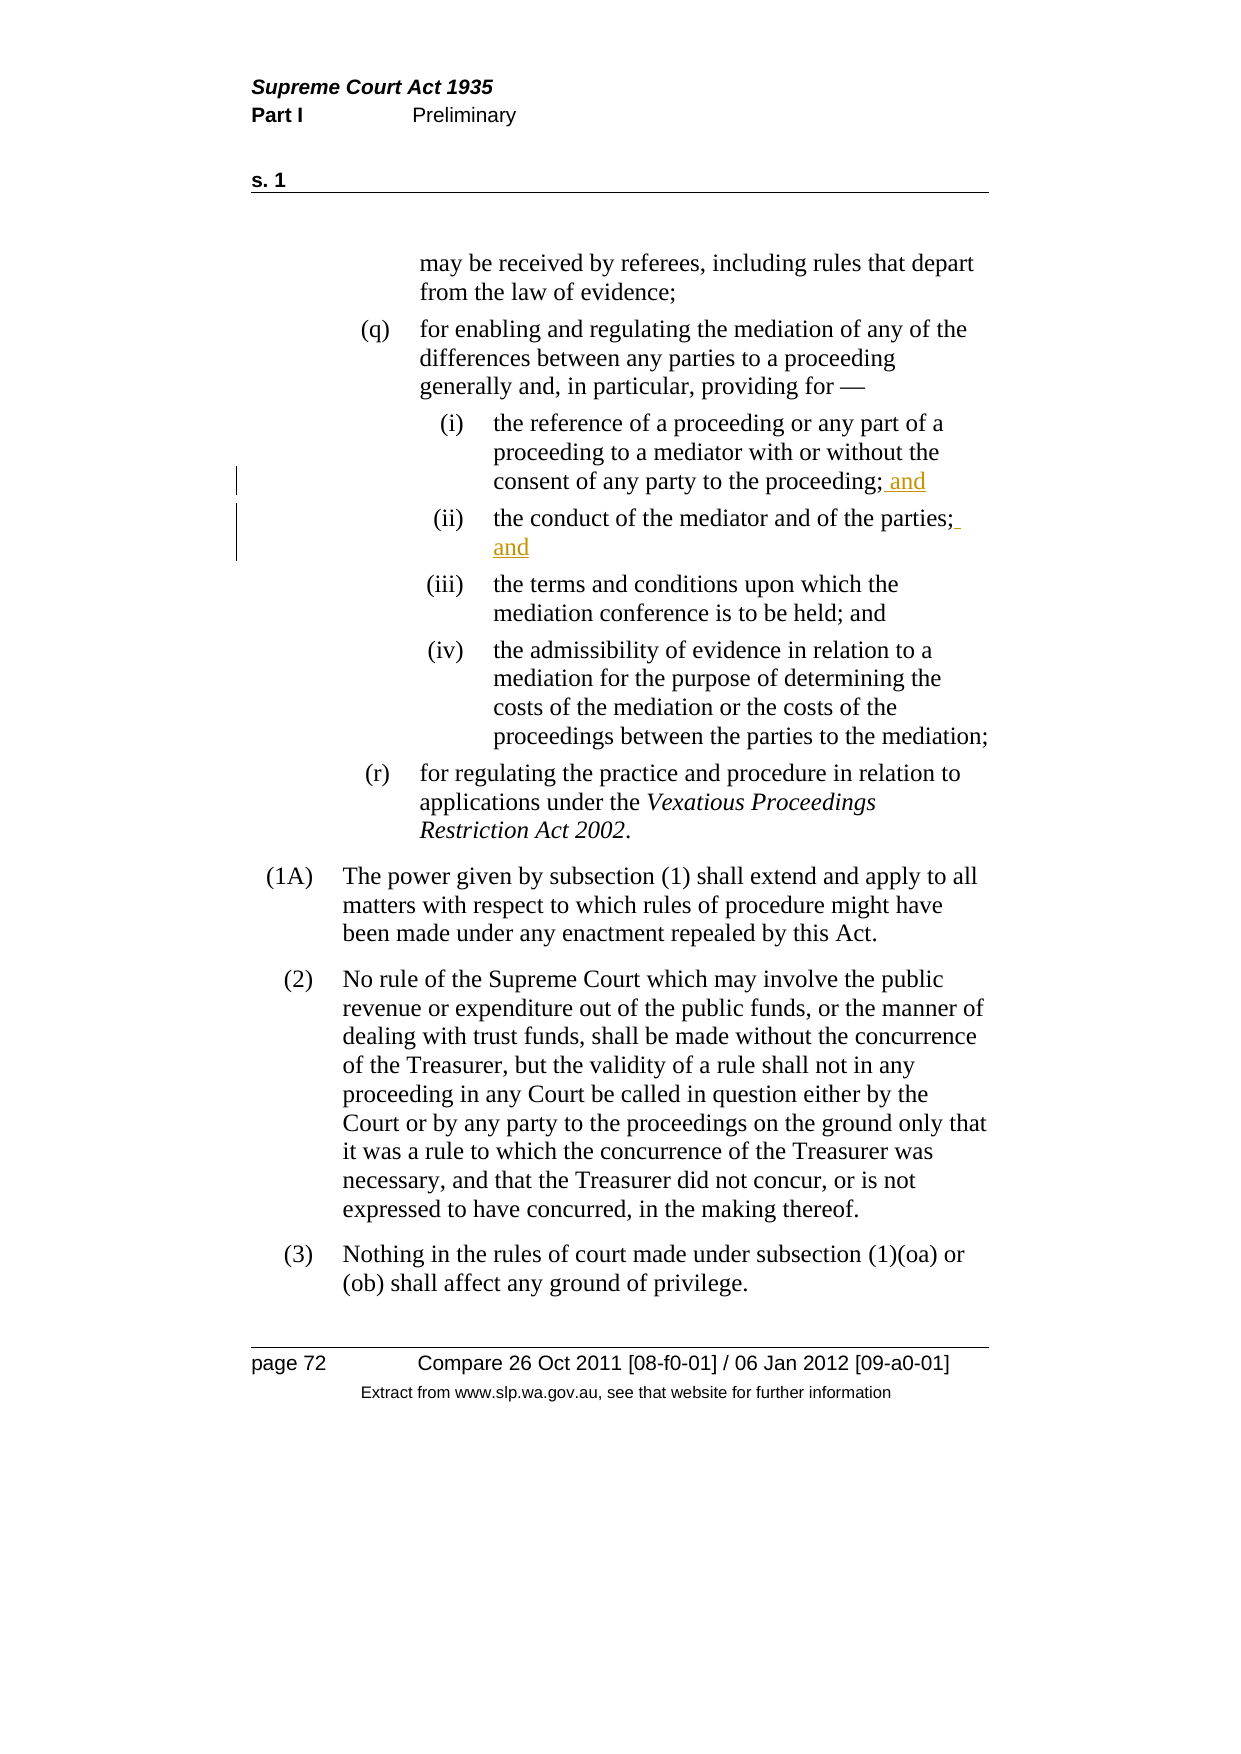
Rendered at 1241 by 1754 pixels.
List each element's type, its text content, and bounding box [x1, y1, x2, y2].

text (3) Nothing in the rules of court made under subsection (1)(oa) or (ob) shall affect any ground of privilege. [251, 1239, 989, 1297]
text (q) for enabling and regulating the mediation of any of the differences between any parties to a proceeding generally and, in particular, providing for — [251, 314, 989, 400]
text (i) the reference of a proceeding or any part of a proceeding to a mediator with or without the consent of any party to the proceeding; [251, 408, 989, 495]
text (ii) the conduct of the mediator and of the parties; [251, 503, 989, 561]
text (2) No rule of the Supreme Court which may involve the public revenue or expenditure out of the public funds, or the manner of dealing with trust funds, shall be made without the concurrence of the Treasurer, but the validity of a rule shall not in any proceeding in any Court be called in question either by the Court or by any party to the proceedings on the ground only that it was a rule to which the concurrence of the Treasurer was necessary, and that the Treasurer did not concur, or is not expressed to have concurred, in the making thereof. [251, 964, 989, 1223]
text (1A) The power given by subsection (1) shall extend and apply to all matters with respect to which rules of procedure might have been made under any enactment repealed by this Act. [251, 861, 989, 947]
text (iii) the terms and conditions upon which the mediation conference is to be held; and [251, 569, 989, 626]
text (r) for regulating the practice and procedure in relation to applications under the Vexatious Proceedings Restriction Act 2002. [251, 758, 989, 844]
text (iv) the admissibility of evidence in relation to a mediation for the purpose of determining the costs of the mediation or the costs of the proceedings between the parties to the mediation; [251, 635, 989, 750]
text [251, 248, 989, 306]
